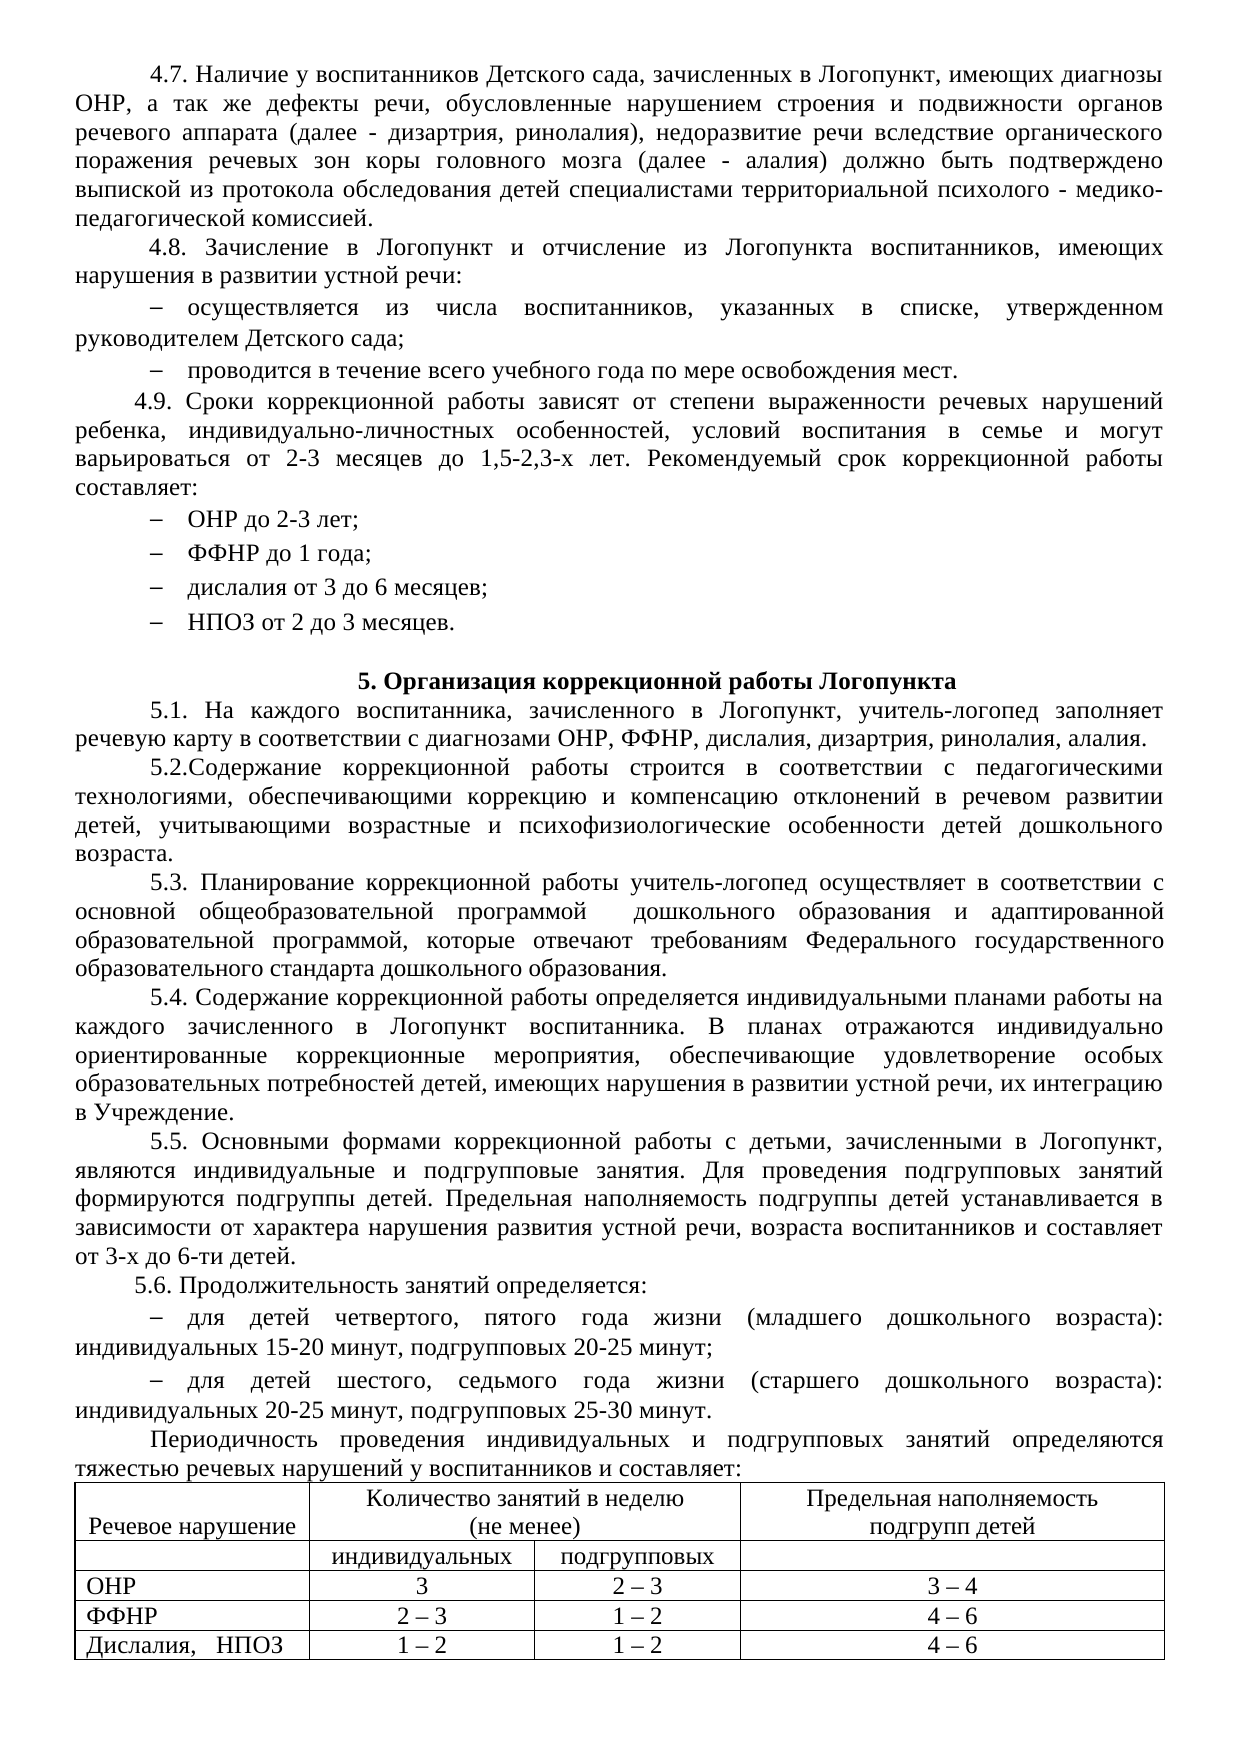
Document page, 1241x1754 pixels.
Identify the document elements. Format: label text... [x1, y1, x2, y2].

list осуществляется из числа воспитанников, указанных в списке, утвержденном руководителем Детского сада; [75, 289, 1165, 352]
table_cell [741, 1541, 1164, 1570]
table_cell 1 – 2 [535, 1631, 740, 1659]
list НПОЗ от 2 до 3 месяцев. [75, 603, 1165, 637]
text 5.5. Основными формами коррекционной работы с детьми, зачисленными в Логопункт, являются индивидуальные и подгрупповые занятия. Для проведения подгрупповых занятий формируются подгруппы детей. Предельная наполняемость подгруппы детей устанавливается в зависимости от характера нарушения развития устной речи, возраста воспитанников и составляет от 3-х до 6-ти детей. [75, 1126, 1165, 1270]
text 5.4. Содержание коррекционной работы определяется индивидуальными планами работы на каждого зачисленного в Логопункт воспитанника. В планах отражаются индивидуально ориентированные коррекционные мероприятия, обеспечивающие удовлетворение особых образовательных потребностей детей, имеющих нарушения в развитии устной речи, их интеграцию в Учреждение. [75, 982, 1165, 1126]
list ФФНР до 1 года; [75, 535, 1165, 569]
list ОНР до 2-3 лет; [75, 501, 1165, 535]
list проводится в течение всего учебного года по мере освобождения мест. [75, 352, 1165, 386]
text 5. Организация коррекционной работы Логопункта [75, 666, 1165, 695]
text Периодичность проведения индивидуальных и подгрупповых занятий определяются тяжестью речевых нарушений у воспитанников и составляет: [75, 1424, 1165, 1482]
table_header Речевое нарушение [76, 1483, 309, 1540]
table_cell индивидуальных [310, 1541, 534, 1570]
list дислалия от 3 до 6 месяцев; [75, 569, 1165, 603]
text 5.1. На каждого воспитанника, зачисленного в Логопункт, учитель-логопед заполняет речевую карту в соответствии с диагнозами ОНР, ФФНР, дислалия, дизартрия, ринолалия, алалия. [75, 695, 1165, 752]
text 4.9. Сроки коррекционной работы зависят от степени выраженности речевых нарушений ребенка, индивидуально-личностных особенностей, условий воспитания в семье и могут варьироваться от 2-3 месяцев до 1,5-2,3-х лет. Рекомендуемый срок коррекционной работы составляет: [75, 386, 1165, 501]
list для детей четвертого, пятого года жизни (младшего дошкольного возраста): индивидуальных 15-20 минут, подгрупповых 20-25 минут; [75, 1298, 1165, 1361]
text 4.7. Наличие у воспитанников Детского сада, зачисленных в Логопункт, имеющих диагнозы ОНР, а так же дефекты речи, обусловленные нарушением строения и подвижности органов речевого аппарата (далее - дизартрия, ринолалия), недоразвитие речи вследствие органического поражения речевых зон коры головного мозга (далее - алалия) должно быть подтверждено выпиской из протокола обследования детей специалистами территориальной психолого - медико-педагогической комиссией. [75, 59, 1165, 232]
table_cell 4 – 6 [741, 1601, 1164, 1629]
table_cell 3 – 4 [741, 1571, 1164, 1600]
table_cell 4 – 6 [741, 1631, 1164, 1659]
table_cell 2 – 3 [310, 1601, 534, 1629]
text 5.6. Продолжительность занятий определяется: [75, 1270, 1165, 1298]
table_cell 1 – 2 [535, 1601, 740, 1629]
text 5.3. Планирование коррекционной работы учитель-логопед осуществляет в соответствии с основной общеобразовательной программой дошкольного образования и адаптированной образовательной программой, которые отвечают требованиям Федерального государственного образовательного стандарта дошкольного образования. [75, 867, 1165, 982]
table_cell Дислалия, НПОЗ [76, 1631, 309, 1659]
table_cell 3 [310, 1571, 534, 1600]
table_header Предельная наполняемость подгрупп детей [741, 1483, 1164, 1540]
table_cell ФФНР [76, 1601, 309, 1629]
table_cell 2 – 3 [535, 1571, 740, 1600]
text 4.8. Зачисление в Логопункт и отчисление из Логопункта воспитанников, имеющих нарушения в развитии устной речи: [75, 232, 1165, 289]
text 5.2.Содержание коррекционной работы строится в соответствии с педагогическими технологиями, обеспечивающими коррекцию и компенсацию отклонений в речевом развитии детей, учитывающими возрастные и психофизиологические особенности детей дошкольного возраста. [75, 752, 1165, 867]
table_header Количество занятий в неделю (не менее) [310, 1483, 740, 1540]
table_cell 1 – 2 [310, 1631, 534, 1659]
table_cell ОНР [76, 1571, 309, 1600]
table_cell [76, 1541, 309, 1570]
list для детей шестого, седьмого года жизни (старшего дошкольного возраста): индивидуальных 20-25 минут, подгрупповых 25-30 минут. [75, 1361, 1165, 1424]
table_cell подгрупповых [535, 1541, 740, 1570]
